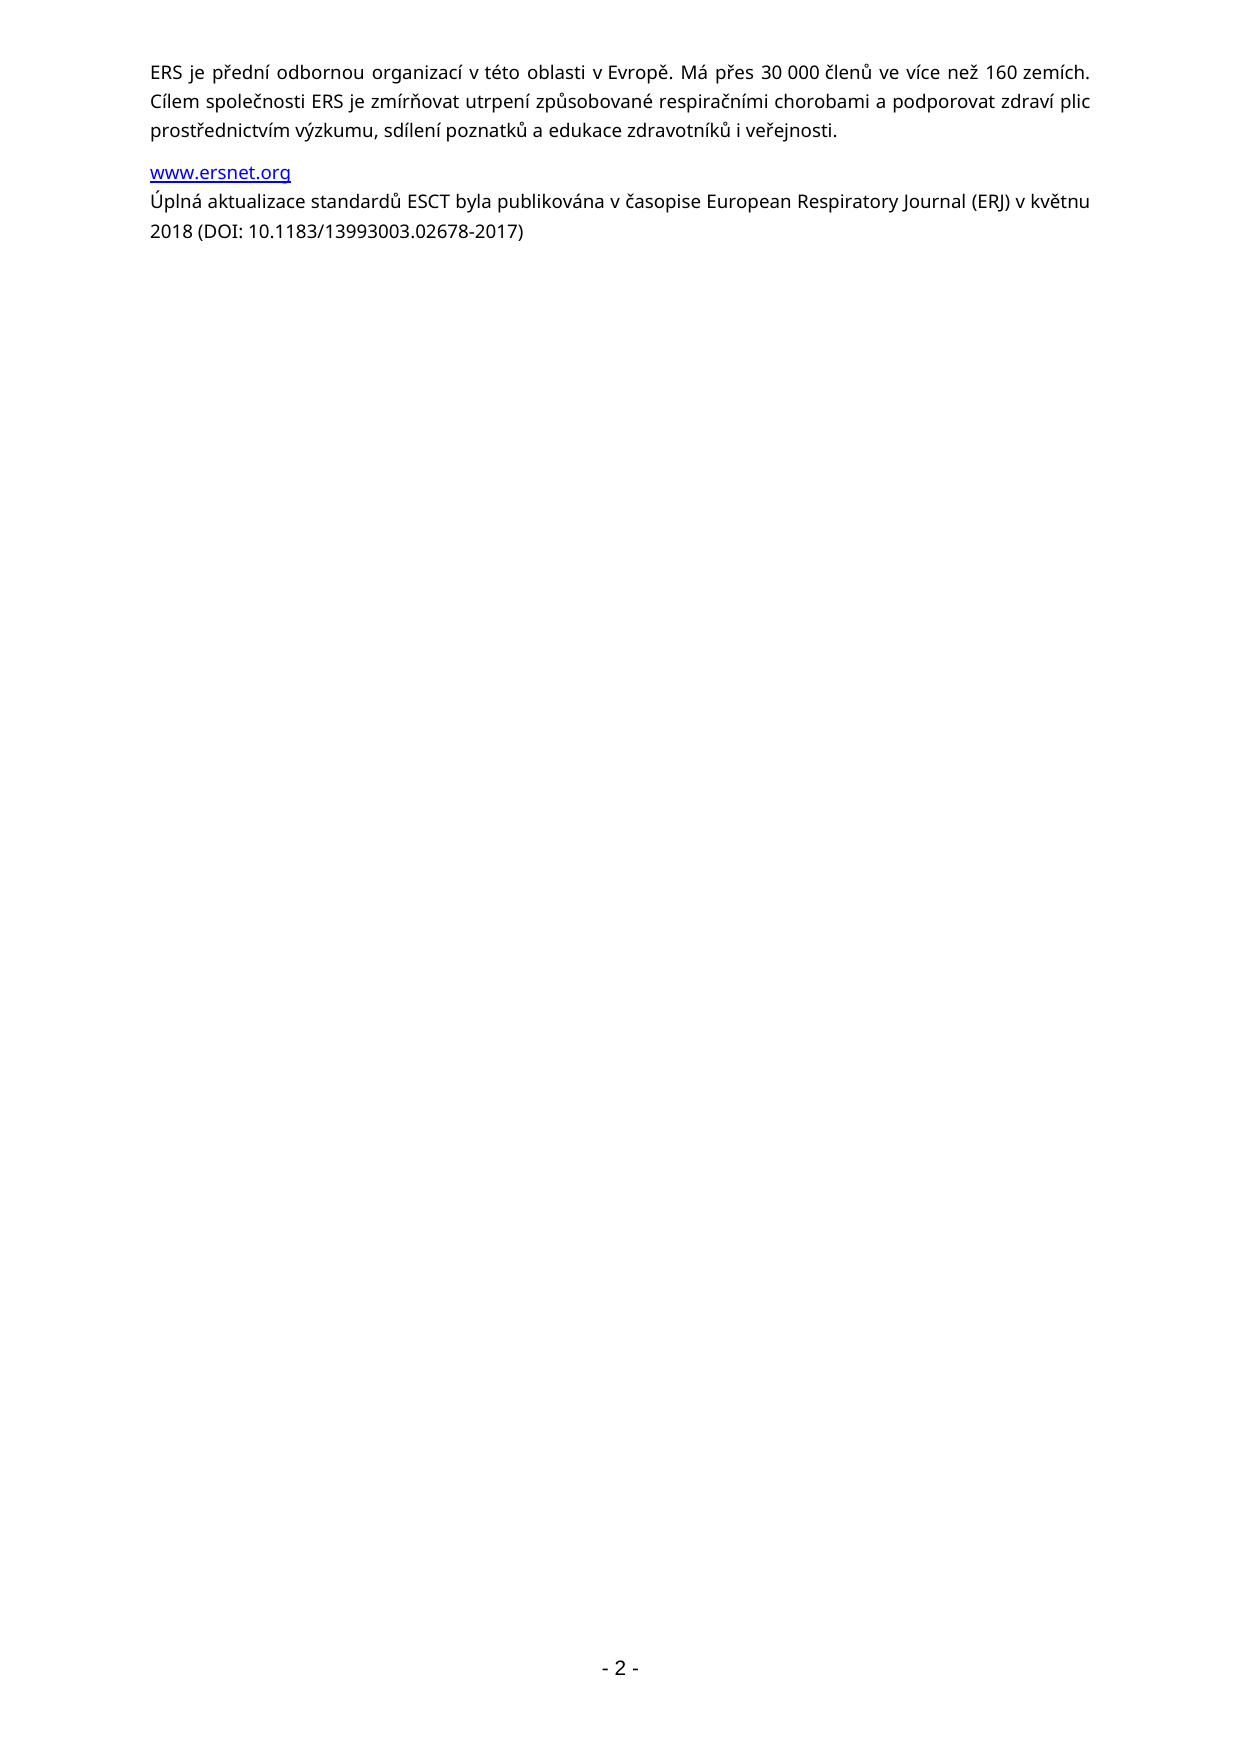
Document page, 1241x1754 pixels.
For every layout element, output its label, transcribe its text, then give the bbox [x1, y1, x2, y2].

text www.ersnet.org [150, 159, 1090, 185]
text ERS je přední odbornou organizací v této oblasti v Evropě. Má přes 30 000 členů ve více než 160 zemích. Cílem společnosti ERS je zmírňovat utrpení způsobované respiračními chorobami a podporovat zdraví plic prostřednictvím výzkumu, sdílení poznatků a edukace zdravotníků i veřejnosti. [150, 59, 1090, 143]
text Úplná aktualizace standardů ESCT byla publikována v časopise European Respiratory Journal (ERJ) v květnu 2018 (DOI: 10.1183/13993003.02678-2017) [150, 189, 1090, 243]
